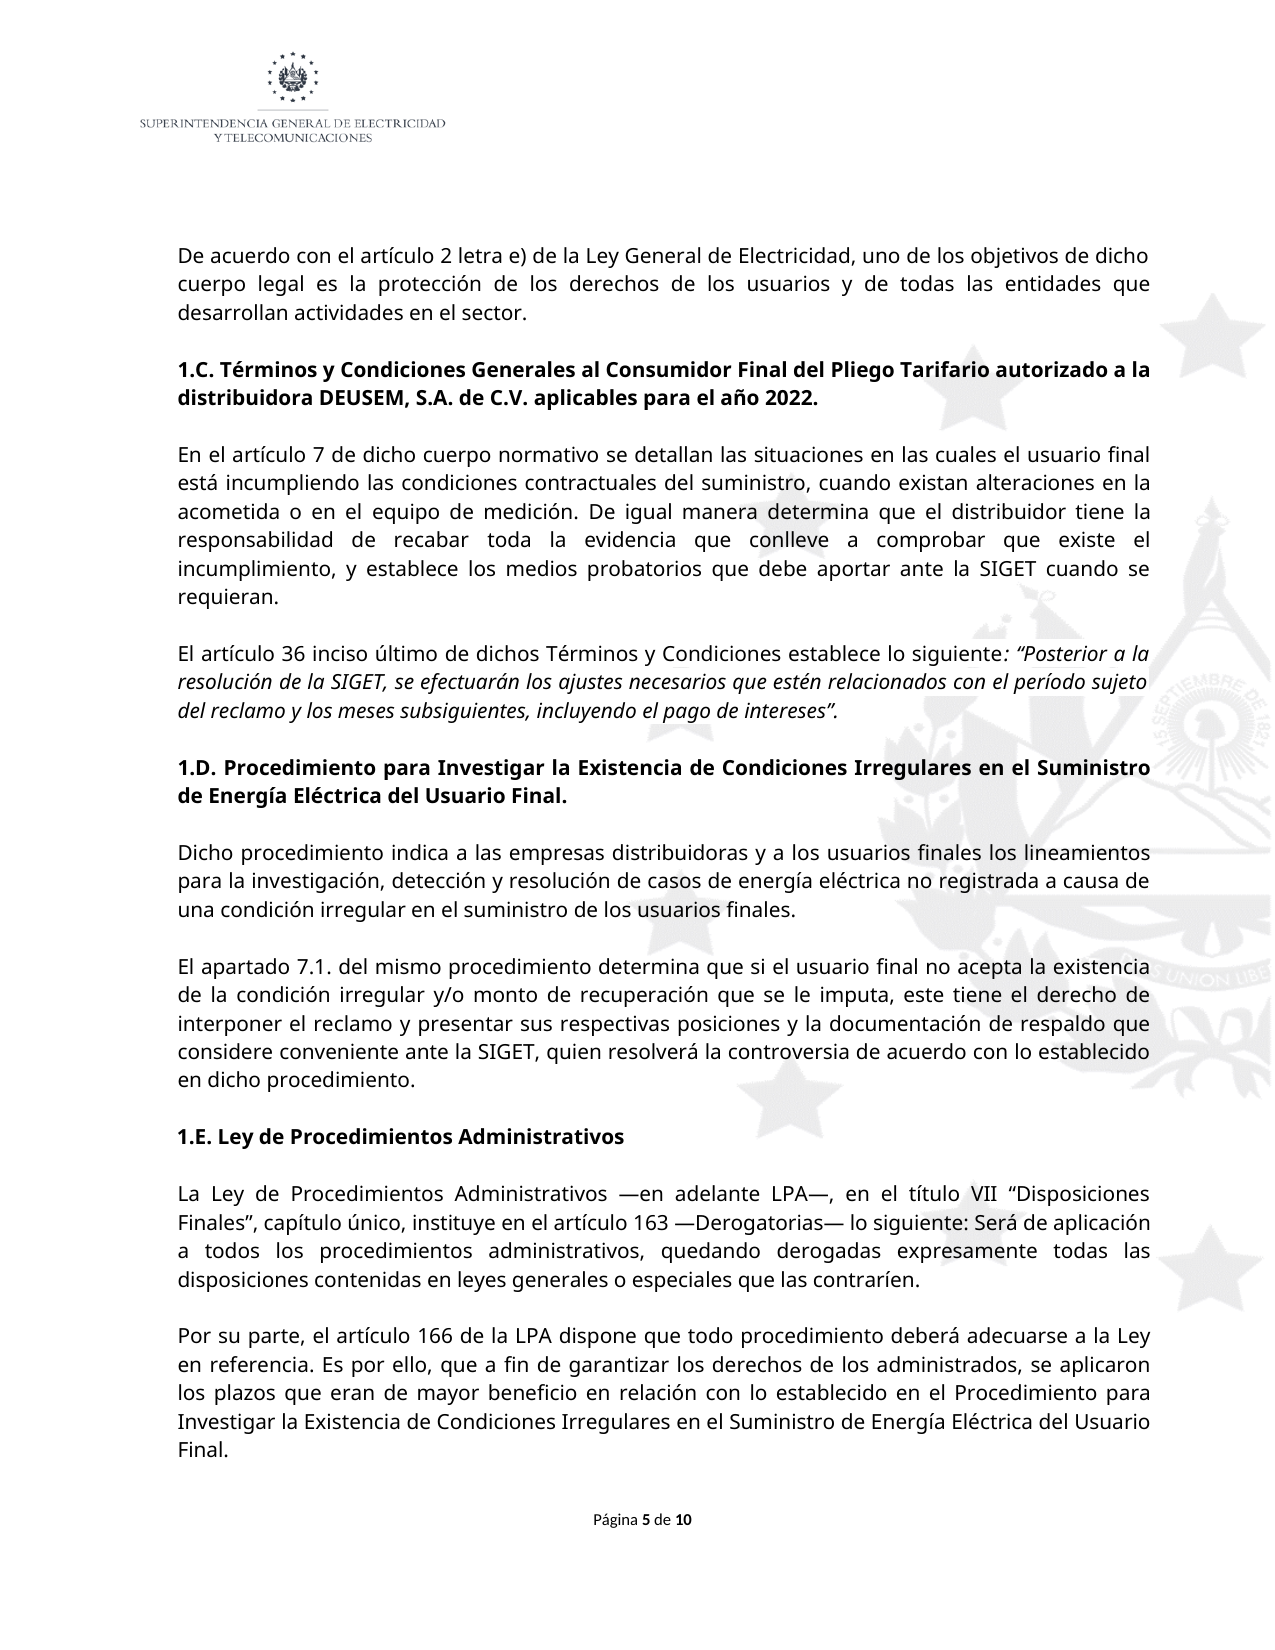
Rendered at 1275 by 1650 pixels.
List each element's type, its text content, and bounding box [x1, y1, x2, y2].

text De acuerdo con el artículo 2 letra e) de la Ley General de Electricidad, uno de los objetivos de dicho cuerpo legal es la protección de los derechos de los usuarios y de todas las entidades que desarrollan actividades en el sector. [177, 241, 1152, 326]
text En el artículo 7 de dicho cuerpo normativo se detallan las situaciones en las cuales el usuario final está incumpliendo las condiciones contractuales del suministro, cuando existan alteraciones en la acometida o en el equipo de medición. De igual manera determina que el distribuidor tiene la responsabilidad de recabar toda la evidencia que conlleve a comprobar que existe el incumplimiento, y establece los medios probatorios que debe aportar ante la SIGET cuando se requieran. [177, 440, 1152, 611]
picture [132, 44, 453, 149]
text El apartado 7.1. del mismo procedimiento determina que si el usuario final no acepta la existencia de la condición irregular y/o monto de recuperación que se le imputa, este tiene el derecho de interponer el reclamo y presentar sus respectivas posiciones y la documentación de respaldo que considere conveniente ante la SIGET, quien resolverá la controversia de acuerdo con lo establecido en dicho procedimiento. [177, 952, 1152, 1094]
picture [5, 291, 1275, 1395]
text La Ley de Procedimientos Administrativos —en adelante LPA—, en el título VII “Disposiciones Finales”, capítulo único, instituye en el artículo 163 —Derogatorias— lo siguiente: Será de aplicación a todos los procedimientos administrativos, quedando derogadas expresamente todas las disposiciones contenidas en leyes generales o especiales que las contraríen. [177, 1179, 1152, 1293]
text Por su parte, el artículo 166 de la LPA dispone que todo procedimiento deberá adecuarse a la Ley en referencia. Es por ello, que a fin de garantizar los derechos de los administrados, se aplicaron los plazos que eran de mayor beneficio en relación con lo establecido en el Procedimiento para Investigar la Existencia de Condiciones Irregulares en el Suministro de Energía Eléctrica del Usuario Final. [177, 1322, 1152, 1464]
text 1.E. Ley de Procedimientos Administrativos [177, 1122, 1152, 1151]
text Dicho procedimiento indica a las empresas distribuidoras y a los usuarios finales los lineamientos para la investigación, detección y resolución de casos de energía eléctrica no registrada a causa de una condición irregular en el suministro de los usuarios finales. [177, 838, 1152, 923]
list 1.C. Términos y Condiciones Generales al Consumidor Final del Pliego Tarifario autorizado a la distribuidora DEUSEM, S.A. de C.V. aplicables para el año 2022. [177, 355, 1152, 412]
text 1.D. Procedimiento para Investigar la Existencia de Condiciones Irregulares en el Suministro de Energía Eléctrica del Usuario Final. [177, 753, 1152, 810]
text El artículo 36 inciso último de dichos Términos y Condiciones establece lo siguiente: “Posterior a la resolución de la SIGET, se efectuarán los ajustes necesarios que estén relacionados con el período sujeto del reclamo y los meses subsiguientes, incluyendo el pago de intereses”. [177, 639, 1152, 724]
